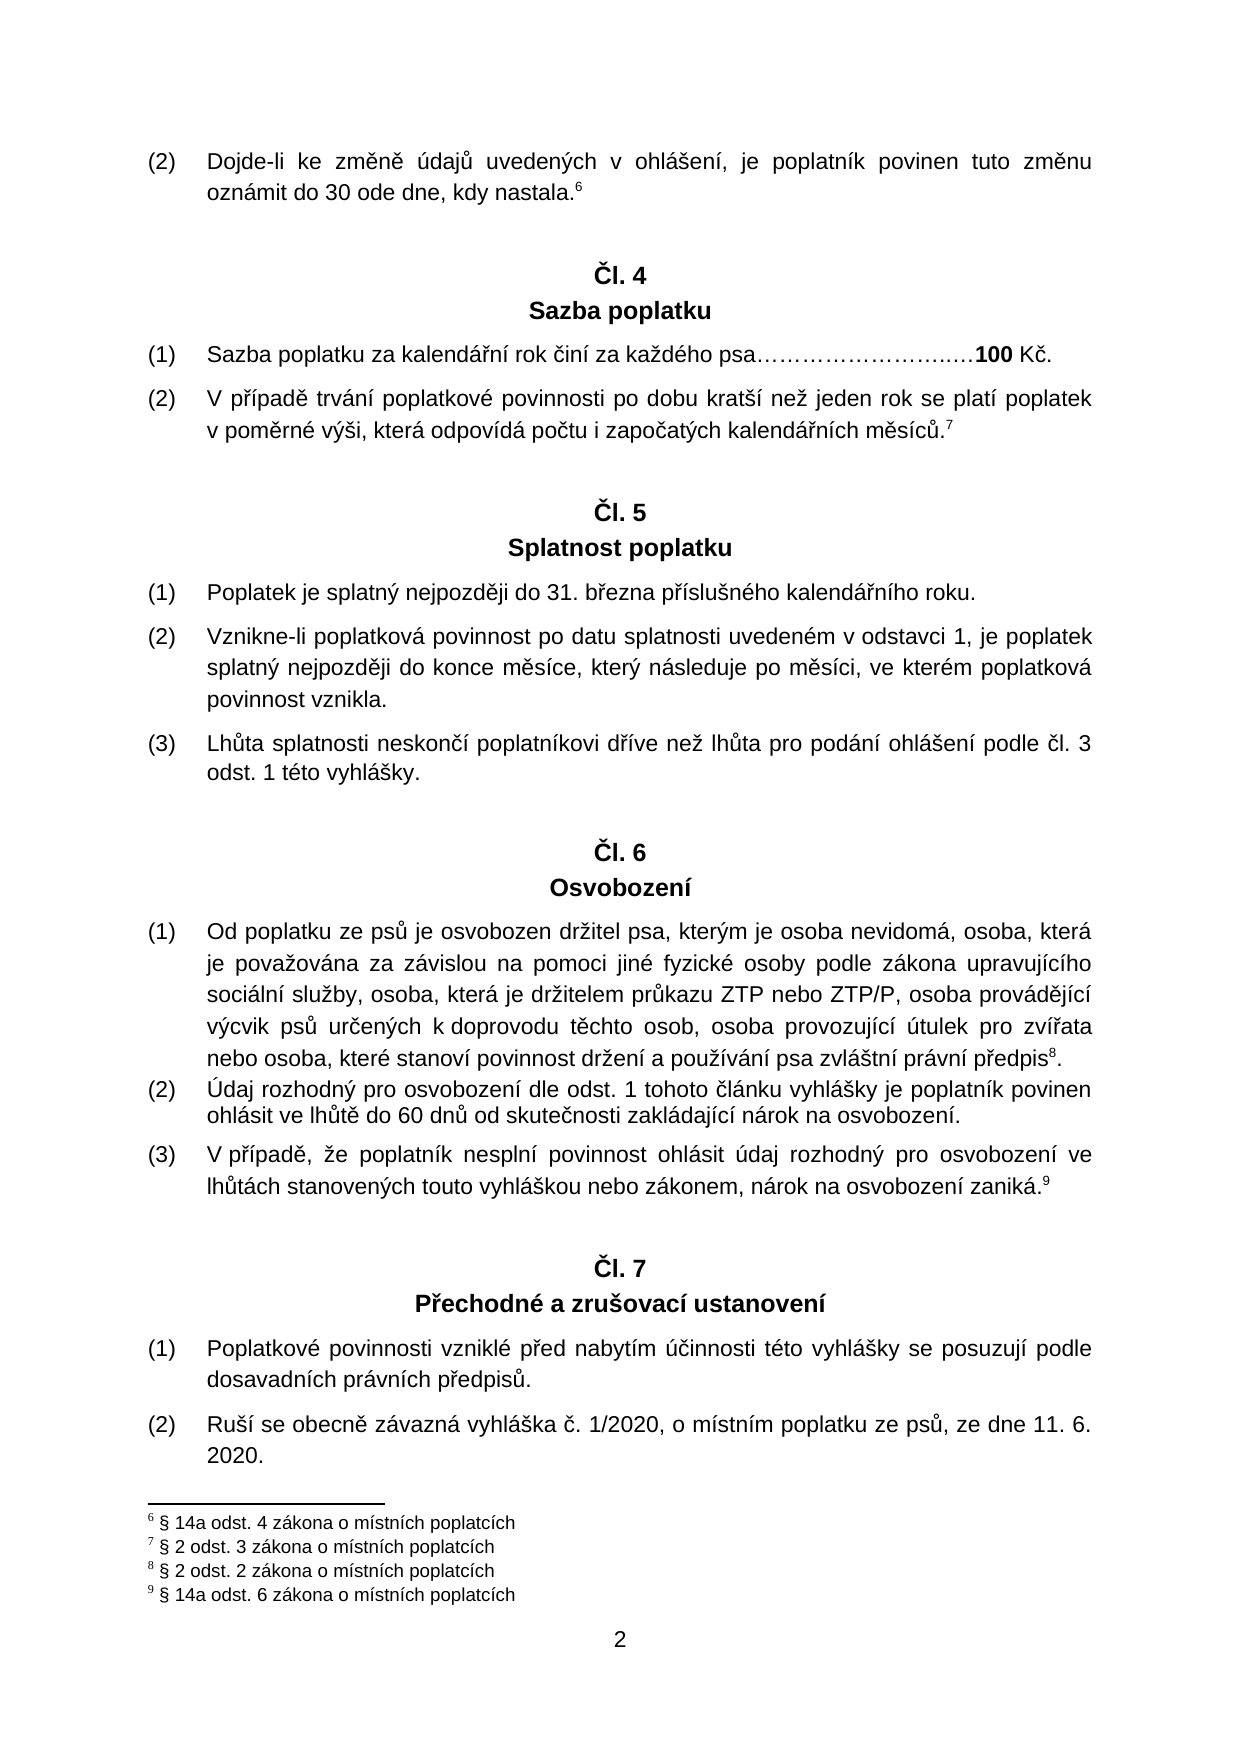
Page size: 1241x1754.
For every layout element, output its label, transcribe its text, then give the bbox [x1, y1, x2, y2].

text Čl. 5 [148, 498, 1093, 527]
list Poplatek je splatný nejpozději do 31. března příslušného kalendářního roku. [148, 579, 1093, 605]
text Přechodné a zrušovací ustanovení [148, 1289, 1093, 1318]
list Od poplatku ze psů je osvobozen držitel psa, kterým je osoba nevidomá, osoba, která je považována za závislou na pomoci jiné fyzické osoby podle zákona upravujícího sociální služby, osoba, která je držitelem průkazu ZTP nebo ZTP/P, osoba provádějící výcvik psů určených k doprovodu těchto osob, osoba provozující útulek pro zvířata nebo osoba, které stanoví povinnost držení a používání psa zvláštní právní předpis. [148, 918, 1093, 1071]
text Čl. 4 [148, 261, 1093, 289]
list V případě trvání poplatkové povinnosti po dobu kratší než jeden rok se platí poplatek v poměrné výši, která odpovídá počtu i započatých kalendářních měsíců. [148, 385, 1093, 443]
list Sazba poplatku za kalendářní rok činí za každého psa……………………..…100 Kč. [148, 341, 1093, 367]
text Osvobození [148, 873, 1093, 902]
list Vznikne-li poplatková povinnost po datu splatnosti uvedeném v odstavci 1, je poplatek splatný nejpozději do konce měsíce, který následuje po měsíci, ve kterém poplatková povinnost vznikla. [148, 623, 1093, 712]
text Čl. 7 [148, 1254, 1093, 1283]
list Lhůta splatnosti neskončí poplatníkovi dříve než lhůta pro podání ohlášení podle čl. 3 odst. 1 této vyhlášky. [148, 730, 1093, 785]
text Splatnost poplatku [148, 533, 1093, 562]
list Dojde-li ke změně údajů uvedených v ohlášení, je poplatník povinen tuto změnu oznámit do 30 ode dne, kdy nastala. [148, 148, 1093, 206]
list Údaj rozhodný pro osvobození dle odst. 1 tohoto článku vyhlášky je poplatník povinen ohlásit ve lhůtě do 60 dnů od skutečnosti zakládající nárok na osvobození. [148, 1076, 1093, 1129]
list Poplatkové povinnosti vzniklé před nabytím účinnosti této vyhlášky se posuzují podle dosavadních právních předpisů. [148, 1335, 1093, 1393]
text Sazba poplatku [148, 296, 1093, 324]
text Čl. 6 [148, 838, 1093, 867]
list V případě, že poplatník nesplní povinnost ohlásit údaj rozhodný pro osvobození ve lhůtách stanovených touto vyhláškou nebo zákonem, nárok na osvobození zaniká. [148, 1141, 1093, 1199]
list Ruší se obecně závazná vyhláška č. 1/2020, o místním poplatku ze psů, ze dne 11. 6. 2020. [148, 1411, 1093, 1468]
